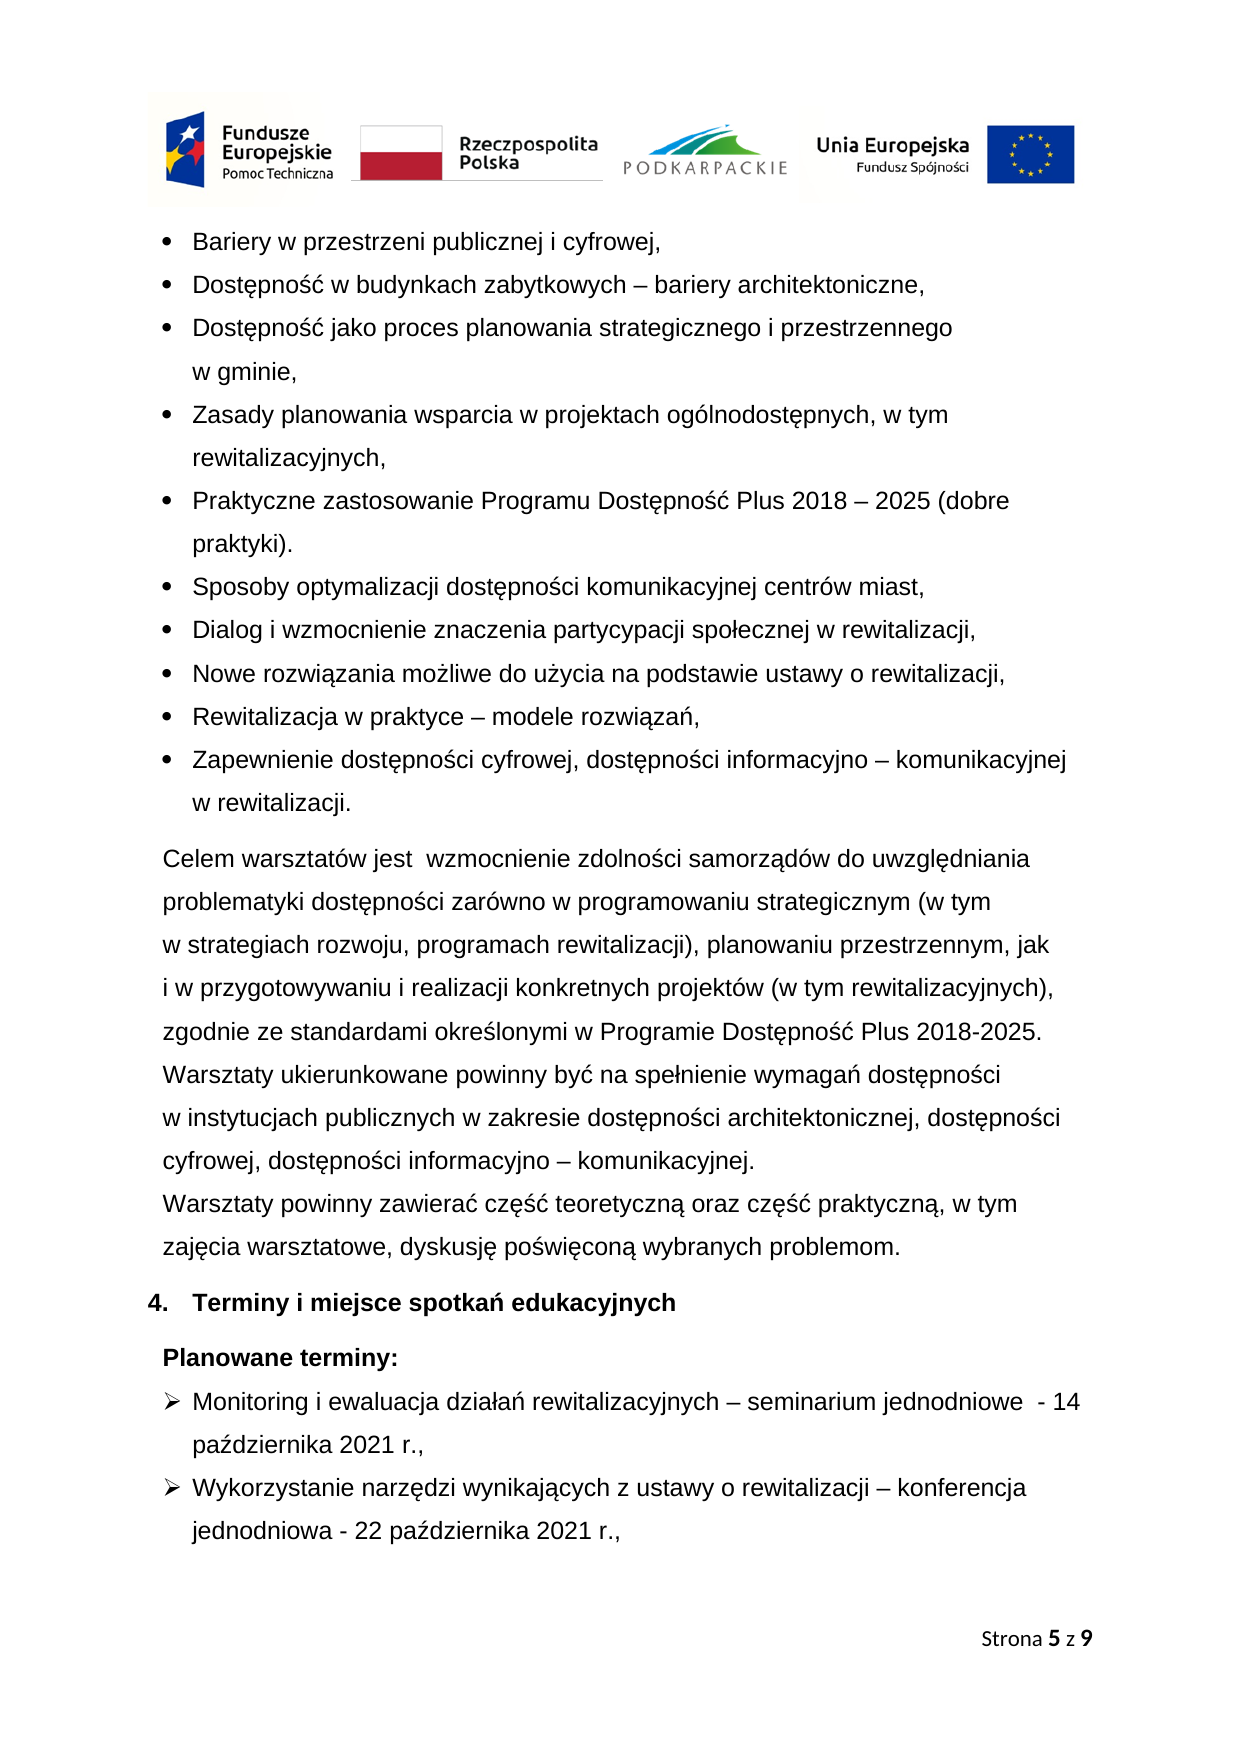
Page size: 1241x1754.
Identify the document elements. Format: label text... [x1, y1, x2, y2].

list Bariery w przestrzeni publicznej i cyfrowej, [162, 227, 1093, 256]
list Warsztaty powinny zawierać część teoretyczną oraz część praktyczną, w tym zajęcia warsztatowe, dyskusję poświęconą wybranych problemom. [162, 1189, 1093, 1261]
list Sposoby optymalizacji dostępności komunikacyjnej centrów miast, [162, 572, 1093, 601]
subtitle Terminy i miejsce spotkań edukacyjnych [148, 1288, 1093, 1317]
text Planowane terminy: [162, 1343, 1093, 1372]
list Monitoring i ewaluacja działań rewitalizacyjnych – seminarium jednodniowe - 14 października 2021 r., [162, 1387, 1093, 1458]
list Zapewnienie dostępności cyfrowej, dostępności informacyjno – komunikacyjnej w rewitalizacji. [162, 745, 1093, 817]
picture [147, 73, 1093, 227]
list Nowe rozwiązania możliwe do użycia na podstawie ustawy o rewitalizacji, [162, 659, 1093, 688]
list Warsztaty ukierunkowane powinny być na spełnienie wymagań dostępności w instytucjach publicznych w zakresie dostępności architektonicznej, dostępności cyfrowej, dostępności informacyjno – komunikacyjnej. [162, 1060, 1093, 1175]
list Wykorzystanie narzędzi wynikających z ustawy o rewitalizacji – konferencja jednodniowa - 22 października 2021 r., [162, 1473, 1093, 1545]
list Rewitalizacja w praktyce – modele rozwiązań, [162, 702, 1093, 731]
list Praktyczne zastosowanie Programu Dostępność Plus 2018 – 2025 (dobre praktyki). [162, 486, 1093, 558]
list Celem warsztatów jest wzmocnienie zdolności samorządów do uwzględniania problematyki dostępności zarówno w programowaniu strategicznym (w tym w strategiach rozwoju, programach rewitalizacji), planowaniu przestrzennym, jak i w przygotowywaniu i realizacji konkretnych projektów (w tym rewitalizacyjnych), zgodnie ze standardami określonymi w Programie Dostępność Plus 2018-2025. [162, 844, 1093, 1045]
list Dostępność w budynkach zabytkowych – bariery architektoniczne, [162, 270, 1093, 299]
list Dialog i wzmocnienie znaczenia partycypacji społecznej w rewitalizacji, [162, 616, 1093, 644]
list Zasady planowania wsparcia w projektach ogólnodostępnych, w tym rewitalizacyjnych, [162, 399, 1093, 472]
list Dostępność jako proces planowania strategicznego i przestrzennego w gminie, [162, 313, 1093, 385]
